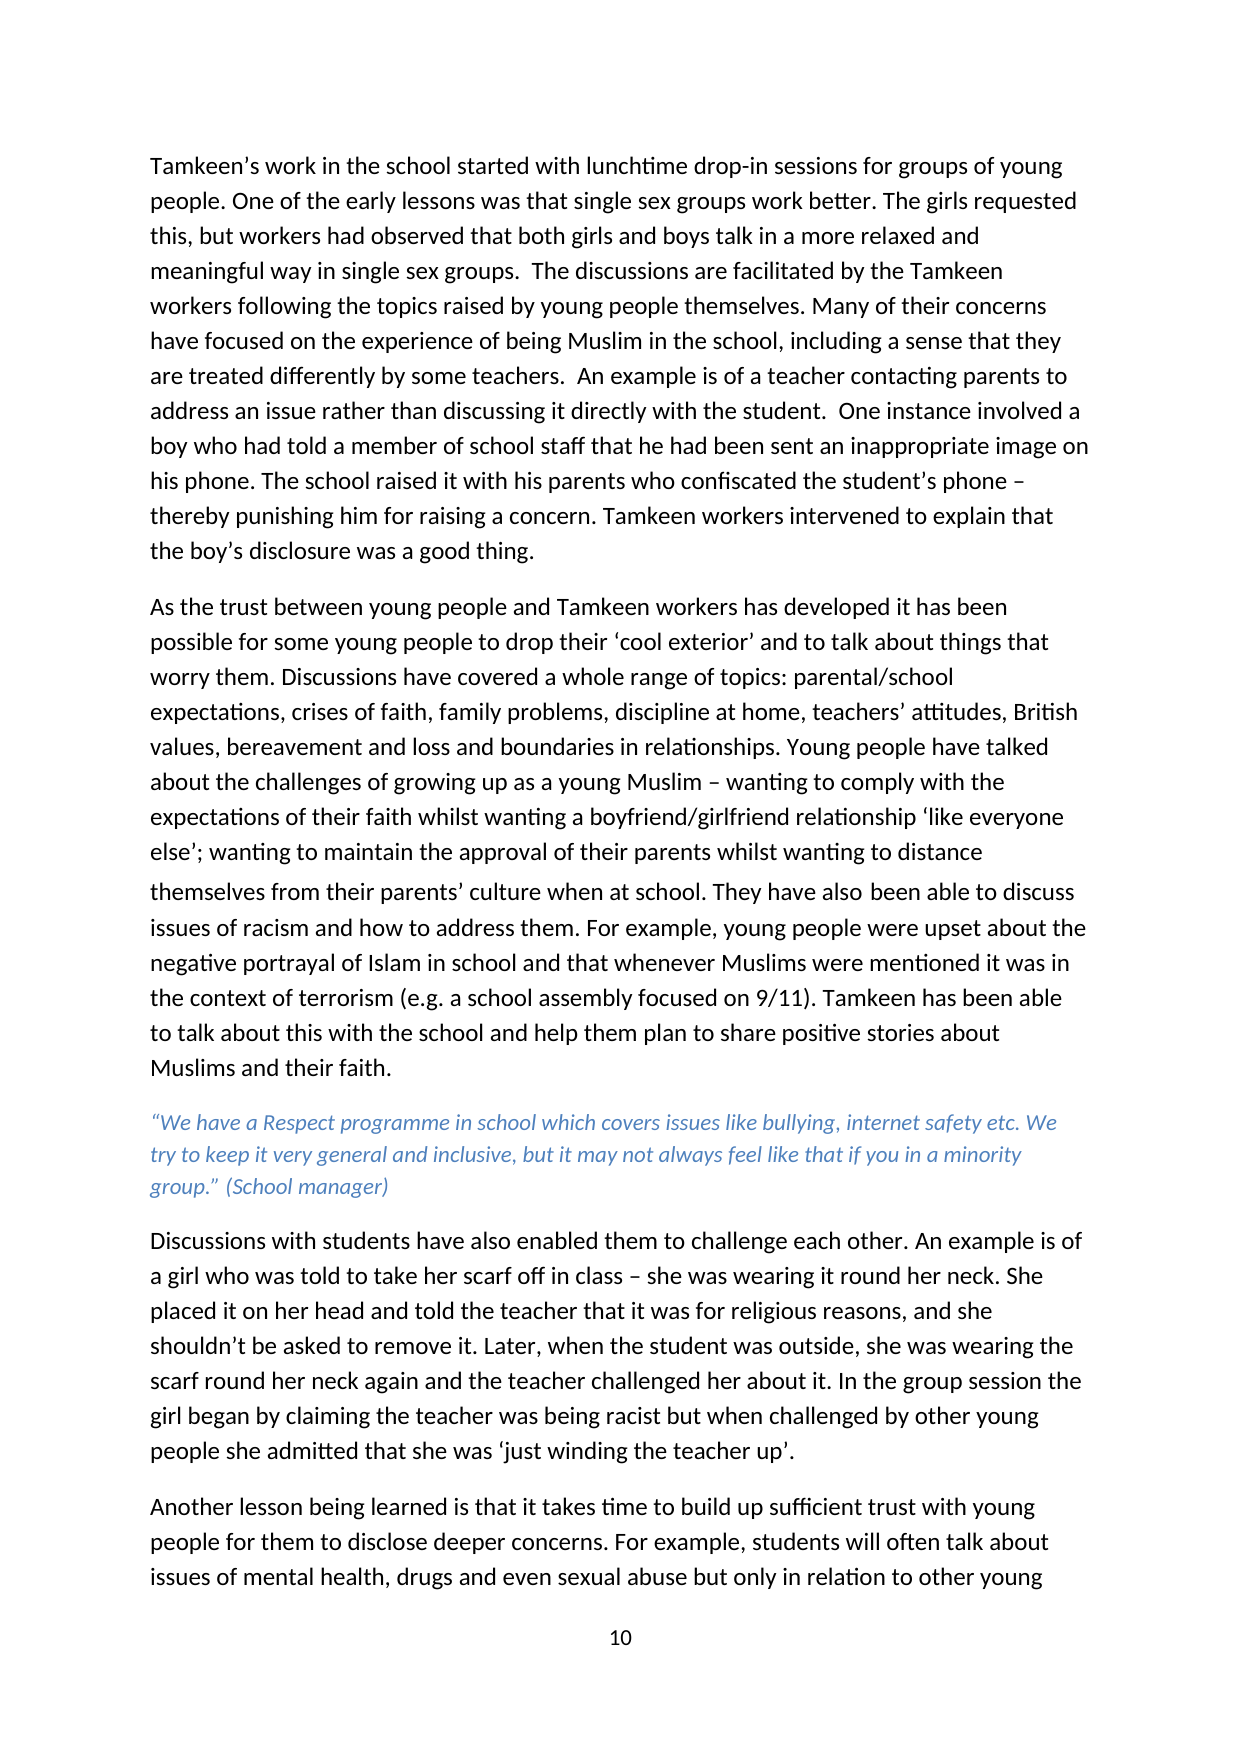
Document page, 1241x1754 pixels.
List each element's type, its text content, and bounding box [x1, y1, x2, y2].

text Tamkeen’s work in the school started with lunchtime drop-in sessions for groups of young people. One of the early lessons was that single sex groups work better. The girls requested this, but workers had observed that both girls and boys talk in a more relaxed and meaningful way in single sex groups. The discussions are facilitated by the Tamkeen workers following the topics raised by young people themselves. Many of their concerns have focused on the experience of being Muslim in the school, including a sense that they are treated differently by some teachers. An example is of a teacher contacting parents to address an issue rather than discussing it directly with the student. One instance involved a boy who had told a member of school staff that he had been sent an inappropriate image on his phone. The school raised it with his parents who confiscated the student’s phone – thereby punishing him for raising a concern. Tamkeen workers intervened to explain that the boy’s disclosure was a good thing. [150, 150, 1090, 566]
text Discussions with students have also enabled them to challenge each other. An example is of a girl who was told to take her scarf off in class – she was wearing it round her neck. She placed it on her head and told the teacher that it was for religious reasons, and she shouldn’t be asked to remove it. Later, when the student was outside, she was wearing the scarf round her neck again and the teacher challenged her about it. In the group session the girl began by claiming the teacher was being racist but when challenged by other young people she admitted that she was ‘just winding the teacher up’. [150, 1225, 1090, 1466]
text “We have a Respect programme in school which covers issues like bullying, internet safety etc. We try to keep it very general and inclusive, but it may not always feel like that if you in a minority group.” (School manager) [150, 1108, 1090, 1200]
text As the trust between young people and Tamkeen workers has developed it has been possible for some young people to drop their ‘cool exterior’ and to talk about things that worry them. Discussions have covered a whole range of topics: parental/school expectations, crises of faith, family problems, discipline at home, teachers’ attitudes, British values, bereavement and loss and boundaries in relationships. Young people have talked about the challenges of growing up as a young Muslim – wanting to comply with the expectations of their faith whilst wanting a boyfriend/girlfriend relationship ‘like everyone else’; wanting to maintain the approval of their parents whilst wanting to distance themselves from their parents’ culture when at school. They have also been able to discuss issues of racism and how to address them. For example, young people were upset about the negative portrayal of Islam in school and that whenever Muslims were mentioned it was in the context of terrorism (e.g. a school assembly focused on 9/11). Tamkeen has been able to talk about this with the school and help them plan to share positive stories about Muslims and their faith. [150, 591, 1090, 1082]
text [150, 1491, 1090, 1591]
